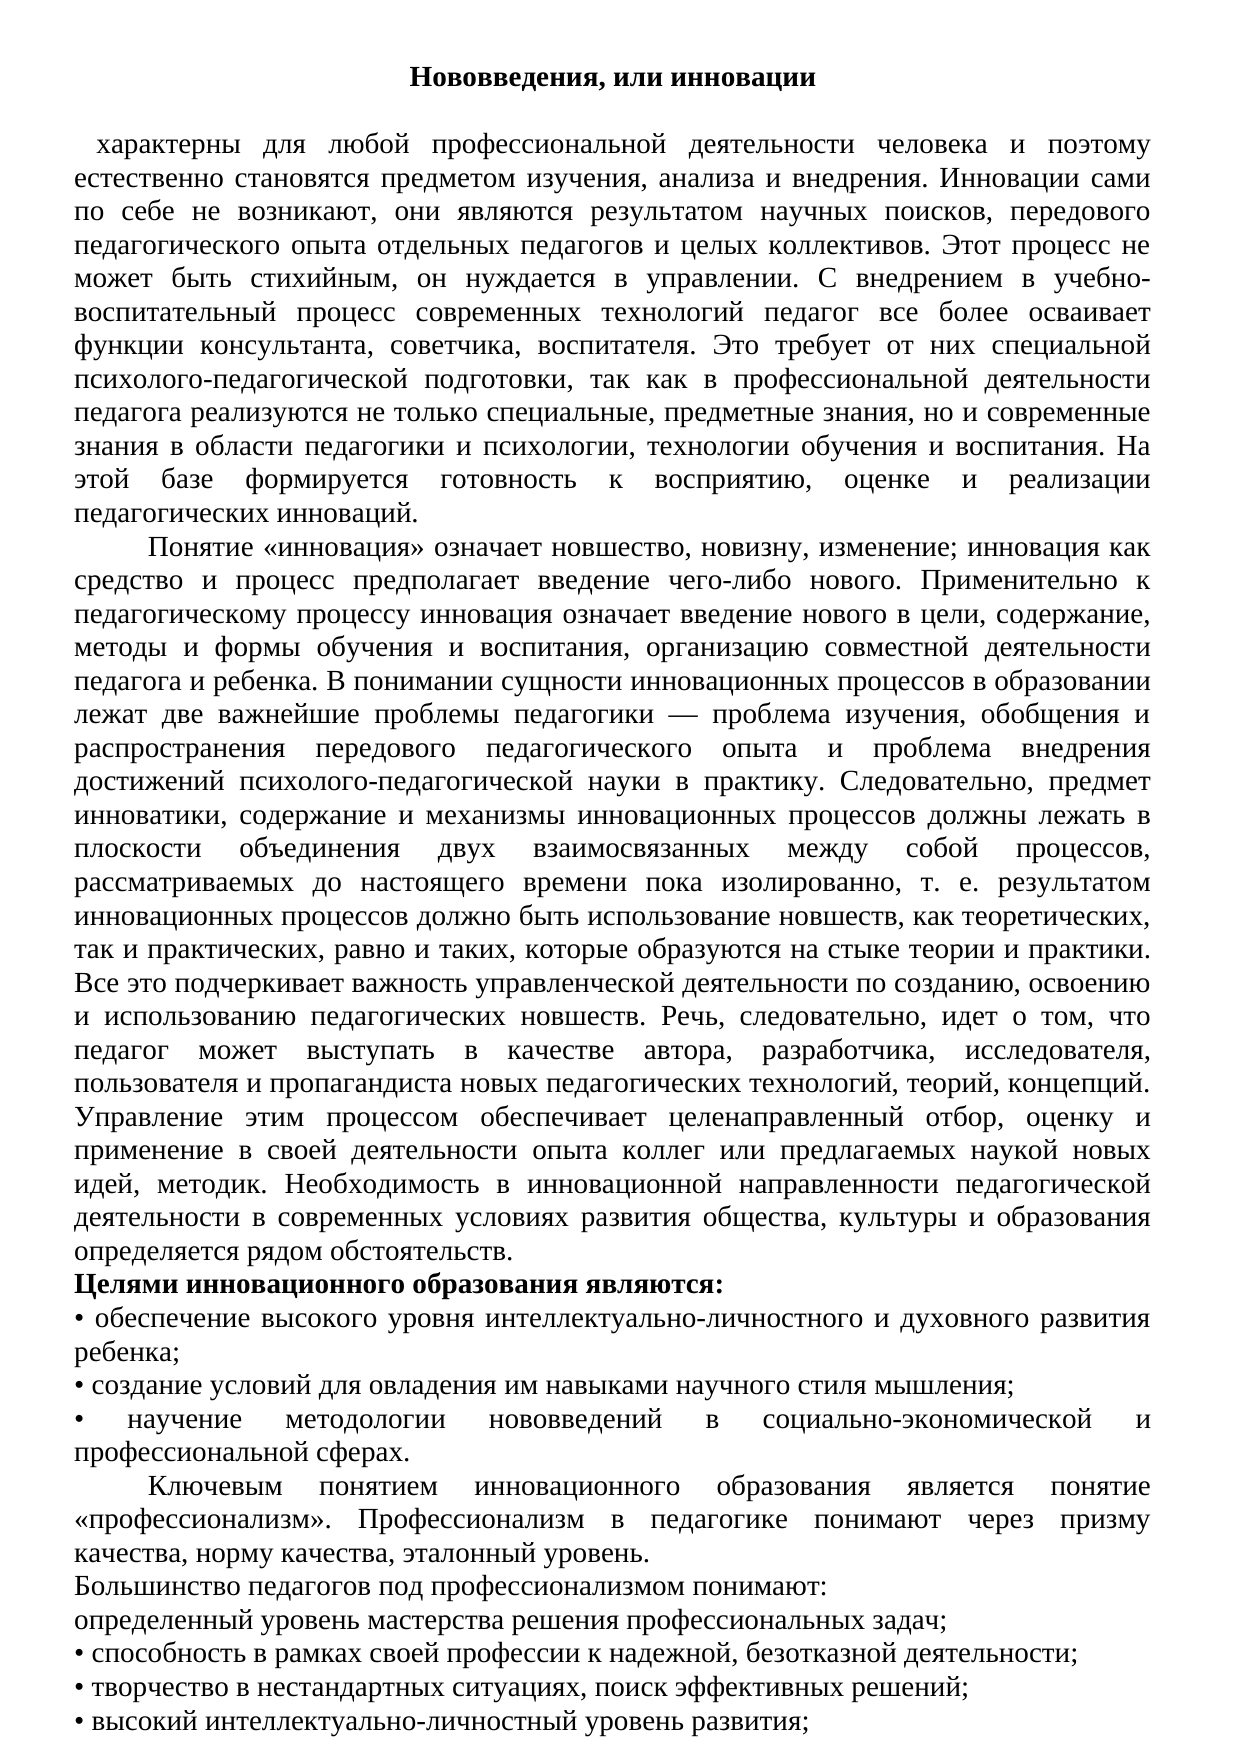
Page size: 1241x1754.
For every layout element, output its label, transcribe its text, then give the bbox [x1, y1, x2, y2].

text определенный уровень мастерства решения профессиональных задач; [74, 1602, 1152, 1636]
text • научение методологии нововведений в социально-экономической и профессиональной сферах. [74, 1401, 1152, 1468]
text • обеспечение высокого уровня интеллектуально-личностного и духовного развития ребенка; [74, 1300, 1152, 1367]
text характерны для любой профессиональной деятельности человека и поэтому естественно становятся предметом изучения, анализа и внедрения. Инновации сами по себе не возникают, они являются результатом научных поисков, передового педагогического опыта отдельных педагогов и целых коллективов. Этот процесс не может быть стихийным, он нуждается в управлении. С внедрением в учебно-воспитательный процесс современных технологий педагог все более осваивает функции консультанта, советчика, воспитателя. Это требует от них специальной психолого-педагогической подготовки, так как в профессиональной деятельности педагога реализуются не только специальные, предметные знания, но и современные знания в области педагогики и психологии, технологии обучения и воспитания. На этой базе формируется готовность к восприятию, оценке и реализации педагогических инноваций. [74, 126, 1152, 529]
text • высокий интеллектуально-личностный уровень развития; [74, 1703, 1152, 1736]
text Большинство педагогов под профессионализмом понимают: [74, 1568, 1152, 1602]
text • способность в рамках своей профессии к надежной, безотказной деятельности; [74, 1636, 1152, 1669]
text Целями инновационного образования являются: [74, 1267, 1152, 1300]
text Ключевым понятием инновационного образования является понятие «профессионализм». Профессионализм в педагогике понимают через призму качества, норму качества, эталонный уровень. [74, 1468, 1152, 1568]
text Нововведения, или инновации [74, 59, 1152, 93]
text • создание условий для овладения им навыками научного стиля мышления; [74, 1367, 1152, 1401]
text • творчество в нестандартных ситуациях, поиск эффективных решений; [74, 1669, 1152, 1703]
text Понятие «инновация» означает новшество, новизну, изменение; инновация как средство и процесс предполагает введение чего-либо нового. Применительно к педагогическому процессу инновация означает введение нового в цели, содержание, методы и формы обучения и воспитания, организацию совместной деятельности педагога и ребенка. В понимании сущности инновационных процессов в образовании лежат две важнейшие проблемы педагогики — проблема изучения, обобщения и распространения передового педагогического опыта и проблема внедрения достижений психолого-педагогической науки в практику. Следовательно, предмет инноватики, содержание и механизмы инновационных процессов должны лежать в плоскости объединения двух взаимосвязанных между собой процессов, рассматриваемых до настоящего времени пока изолированно, т. е. результатом инновационных процессов должно быть использование новшеств, как теоретических, так и практических, равно и таких, которые образуются на стыке теории и практики. Все это подчеркивает важность управленческой деятельности по созданию, освоению и использованию педагогических новшеств. Речь, следовательно, идет о том, что педагог может выступать в качестве автора, разработчика, исследователя, пользователя и пропагандиста новых педагогических технологий, теорий, концепций. Управление этим процессом обеспечивает целенаправленный отбор, оценку и применение в своей деятельности опыта коллег или предлагаемых наукой новых идей, методик. Необходимость в инновационной направленности педагогической деятельности в современных условиях развития общества, культуры и образования определяется рядом обстоятельств. [74, 529, 1152, 1267]
